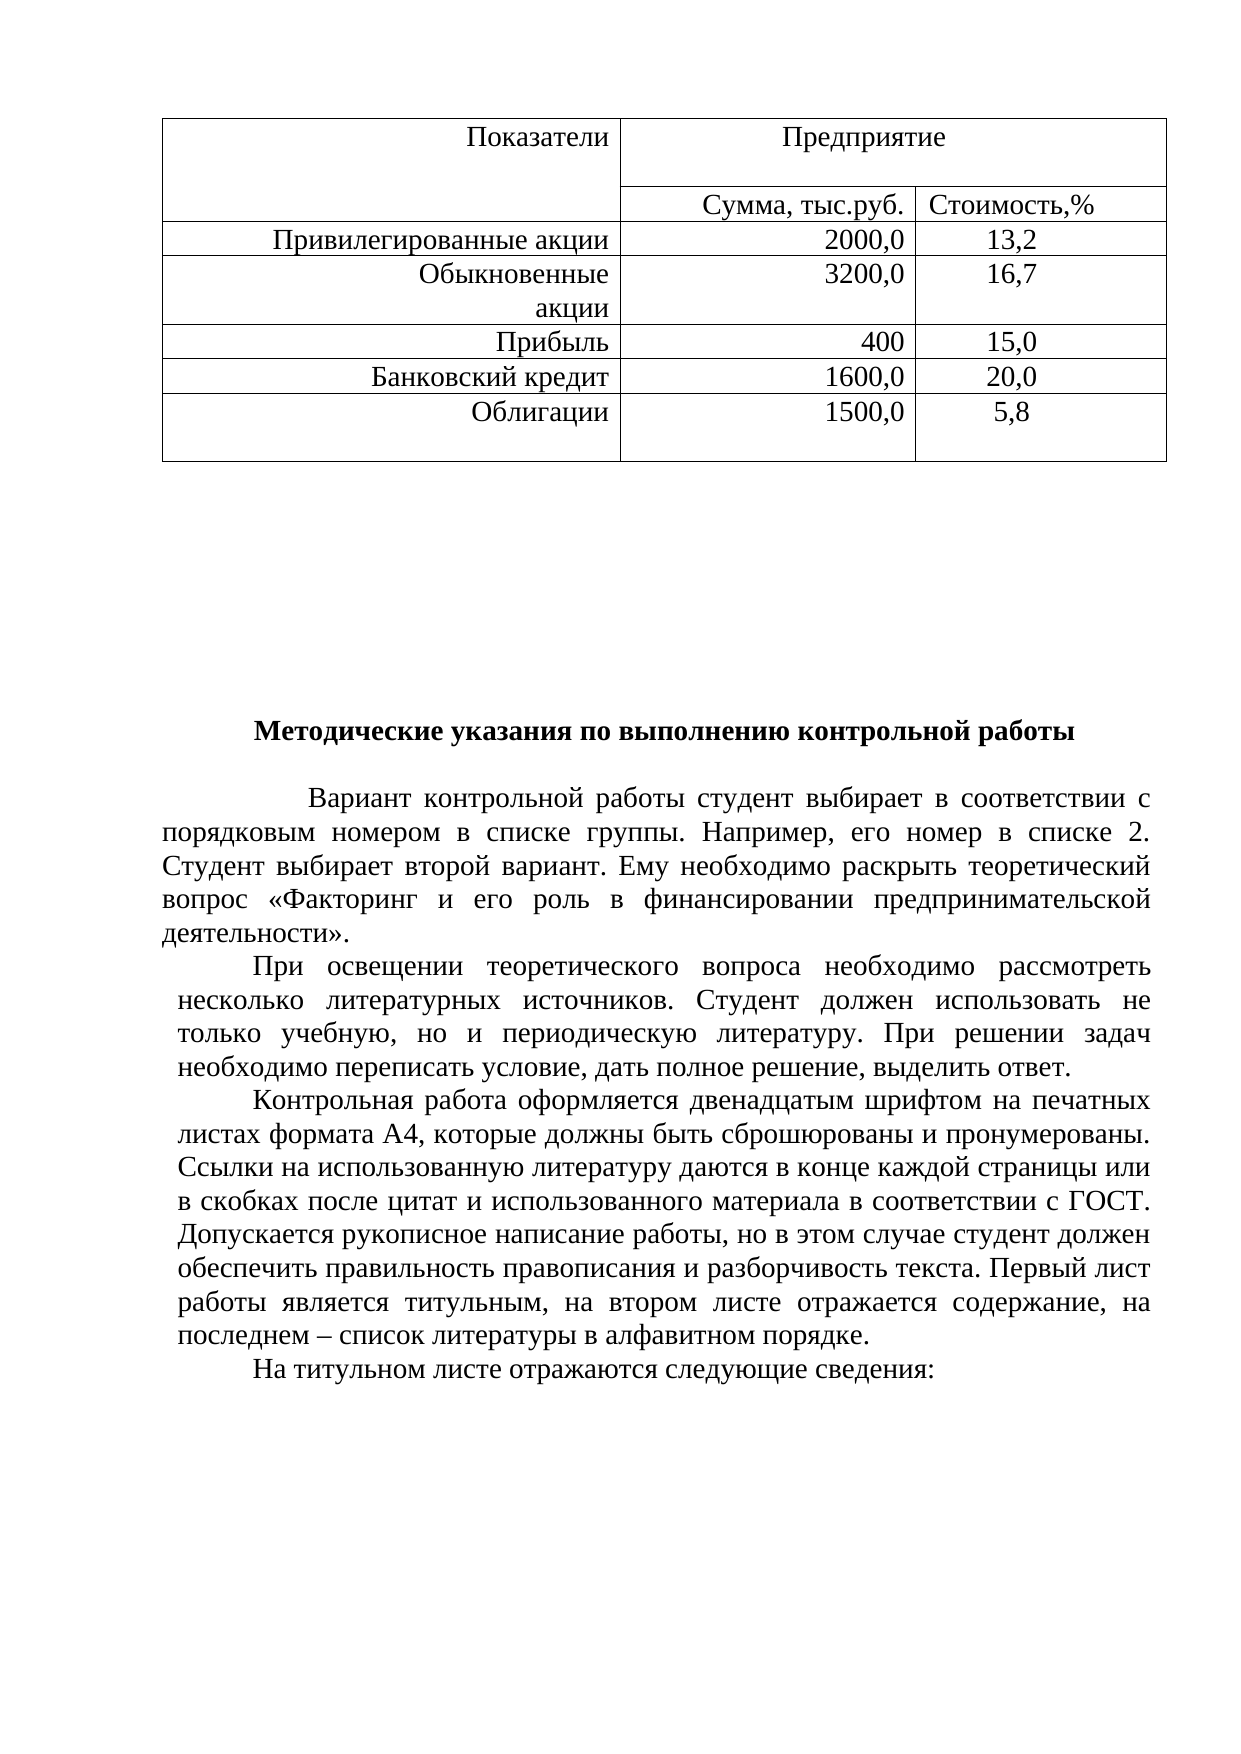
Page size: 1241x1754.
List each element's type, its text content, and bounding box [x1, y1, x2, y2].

table_cell Стоимость,% [916, 187, 1166, 221]
table_cell 3200,0 [621, 256, 915, 323]
table_cell Привилегированные акции [163, 222, 620, 255]
table_cell 400 [621, 325, 915, 358]
table_cell Банковский кредит [163, 359, 620, 393]
table_cell 1600,0 [621, 359, 915, 393]
table_cell Обыкновенные акции [163, 256, 620, 323]
table_cell 13,2 [916, 222, 1166, 255]
table_cell 20,0 [916, 359, 1166, 393]
text При освещении теоретического вопроса необходимо рассмотреть несколько литературных источников. Студент должен использовать не только учебную, но и периодическую литературу. При решении задач необходимо переписать условие, дать полное решение, выделить ответ. [177, 948, 1152, 1082]
text На титульном листе отражаются следующие сведения: [177, 1351, 1152, 1384]
text Контрольная работа оформляется двенадцатым шрифтом на печатных листах формата А4, которые должны быть сброшюрованы и пронумерованы. Ссылки на использованную литературу даются в конце каждой страницы или в скобках после цитат и использованного материала в соответствии с ГОСТ. Допускается рукописное написание работы, но в этом случае студент должен обеспечить правильность правописания и разборчивость текста. Первый лист работы является титульным, на втором листе отражается содержание, на последнем – список литературы в алфавитном порядке. [177, 1082, 1152, 1351]
table_cell 2000,0 [621, 222, 915, 255]
table_cell Прибыль [163, 325, 620, 358]
table_cell Сумма, тыс.руб. [621, 187, 915, 221]
table_header Предприятие [621, 119, 1166, 186]
text Методические указания по выполнению контрольной работы [177, 713, 1152, 747]
table_cell 1500,0 [621, 394, 915, 461]
text Вариант контрольной работы студент выбирает в соответствии с порядковым номером в списке группы. Например, его номер в списке 2. Студент выбирает второй вариант. Ему необходимо раскрыть теоретический вопрос «Факторинг и его роль в финансировании предпринимательской деятельности». [162, 781, 1152, 948]
table_cell 16,7 [916, 256, 1166, 323]
table_cell 5,8 [916, 394, 1166, 461]
table_header Показатели [163, 119, 620, 221]
table_cell Облигации [163, 394, 620, 461]
table_cell 15,0 [916, 325, 1166, 358]
